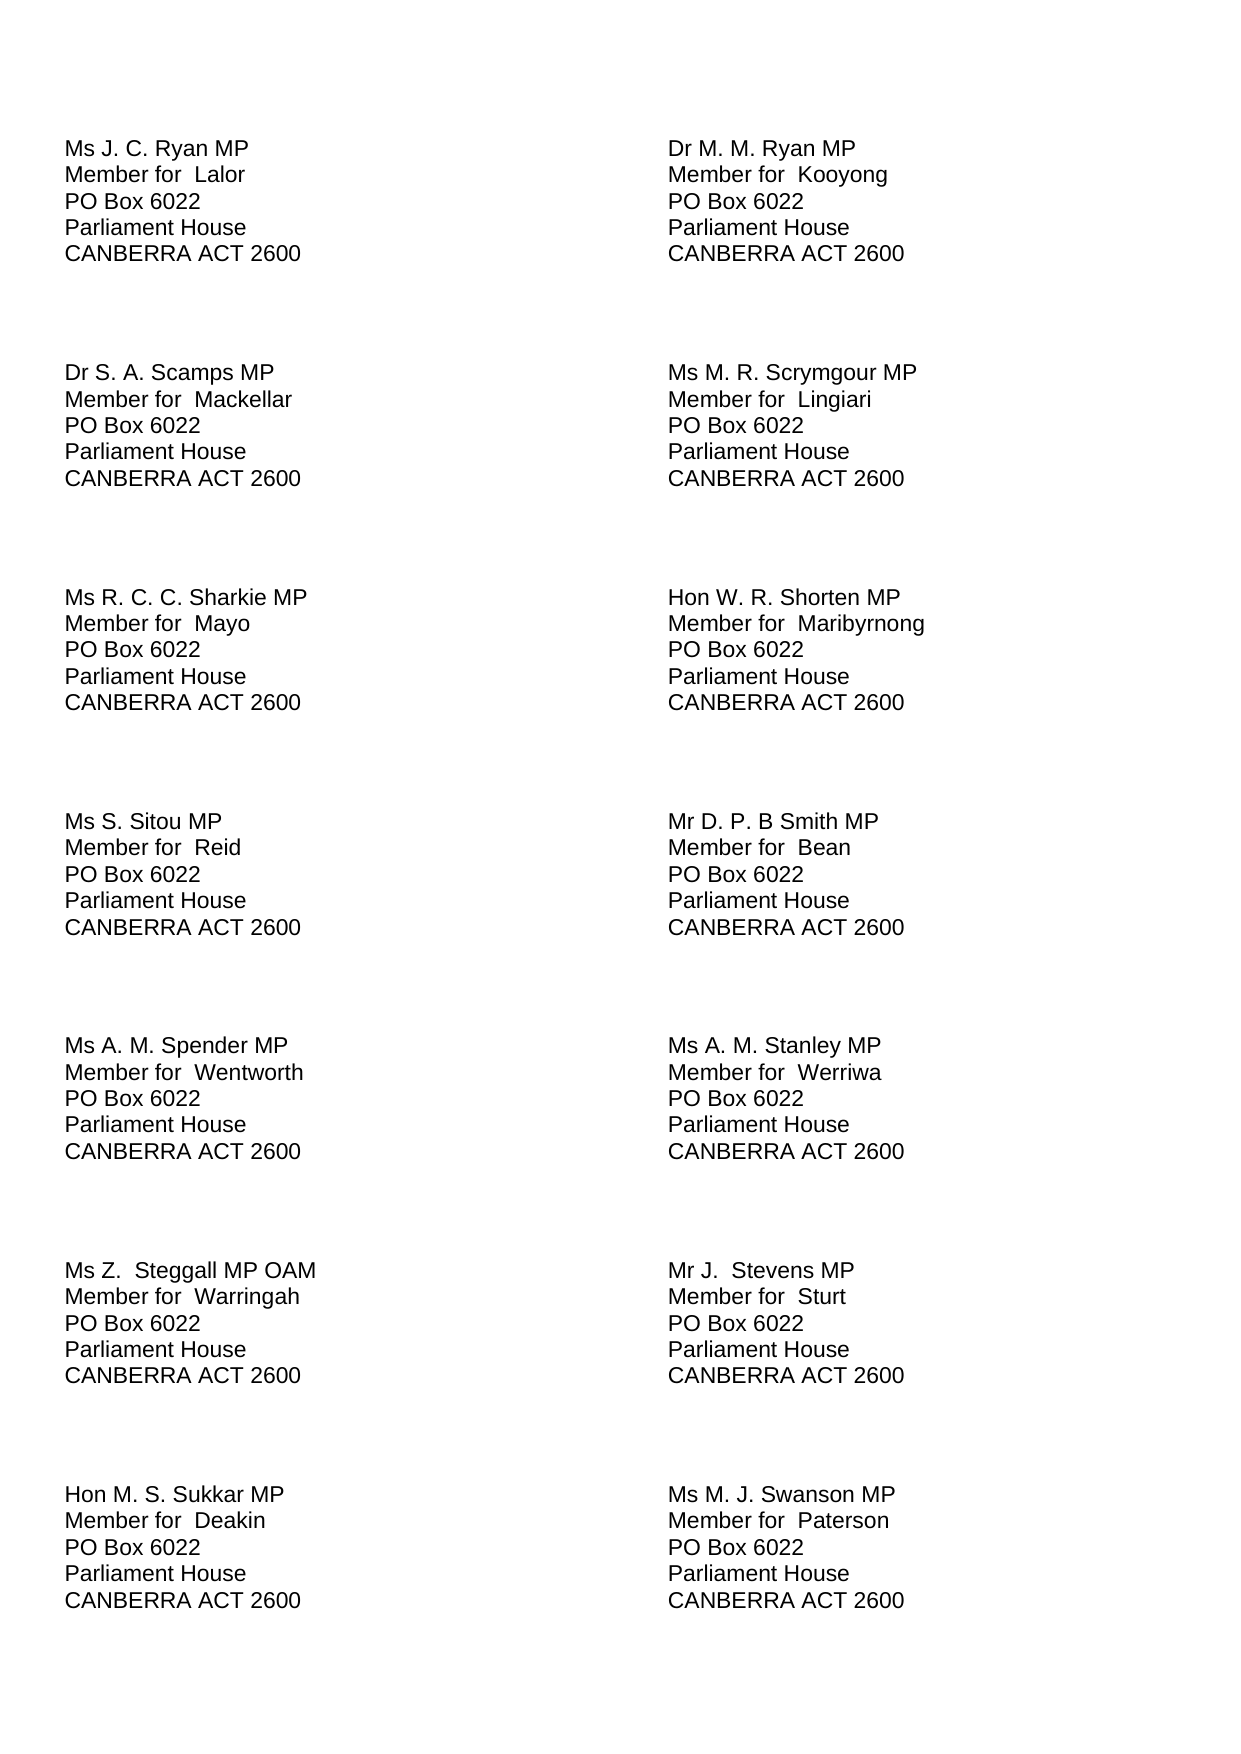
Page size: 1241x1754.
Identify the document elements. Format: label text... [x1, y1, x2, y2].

table_cell Dr M. M. Ryan MP Member for Kooyong PO Box 6022 Parliament House CANBERRA ACT 2600 [634, 89, 1213, 313]
table_cell Ms A. M. Spender MP Member for Wentworth PO Box 6022 Parliament House CANBERRA ACT 2600 [31, 986, 634, 1211]
table_cell Hon W. R. Shorten MP Member for Maribyrnong PO Box 6022 Parliament House CANBERRA ACT 2600 [634, 538, 1213, 762]
table_cell Ms A. M. Stanley MP Member for Werriwa PO Box 6022 Parliament House CANBERRA ACT 2600 [634, 986, 1213, 1211]
table_cell Hon M. S. Sukkar MP Member for Deakin PO Box 6022 Parliament House CANBERRA ACT 2600 [31, 1435, 634, 1659]
table_cell Ms R. C. C. Sharkie MP Member for Mayo PO Box 6022 Parliament House CANBERRA ACT 2600 [31, 538, 634, 762]
table_cell Ms J. C. Ryan MP Member for Lalor PO Box 6022 Parliament House CANBERRA ACT 2600 [31, 89, 634, 313]
table_cell Mr D. P. B Smith MP Member for Bean PO Box 6022 Parliament House CANBERRA ACT 2600 [634, 762, 1213, 986]
table_cell Ms M. J. Swanson MP Member for Paterson PO Box 6022 Parliament House CANBERRA ACT 2600 [634, 1435, 1213, 1659]
table_cell Ms M. R. Scrymgour MP Member for Lingiari PO Box 6022 Parliament House CANBERRA ACT 2600 [634, 313, 1213, 537]
table_cell Ms Z. Steggall MP OAM Member for Warringah PO Box 6022 Parliament House CANBERRA ACT 2600 [31, 1211, 634, 1435]
table_cell Ms S. Sitou MP Member for Reid PO Box 6022 Parliament House CANBERRA ACT 2600 [31, 762, 634, 986]
table_cell Mr J. Stevens MP Member for Sturt PO Box 6022 Parliament House CANBERRA ACT 2600 [634, 1211, 1213, 1435]
table_cell Dr S. A. Scamps MP Member for Mackellar PO Box 6022 Parliament House CANBERRA ACT 2600 [31, 313, 634, 537]
